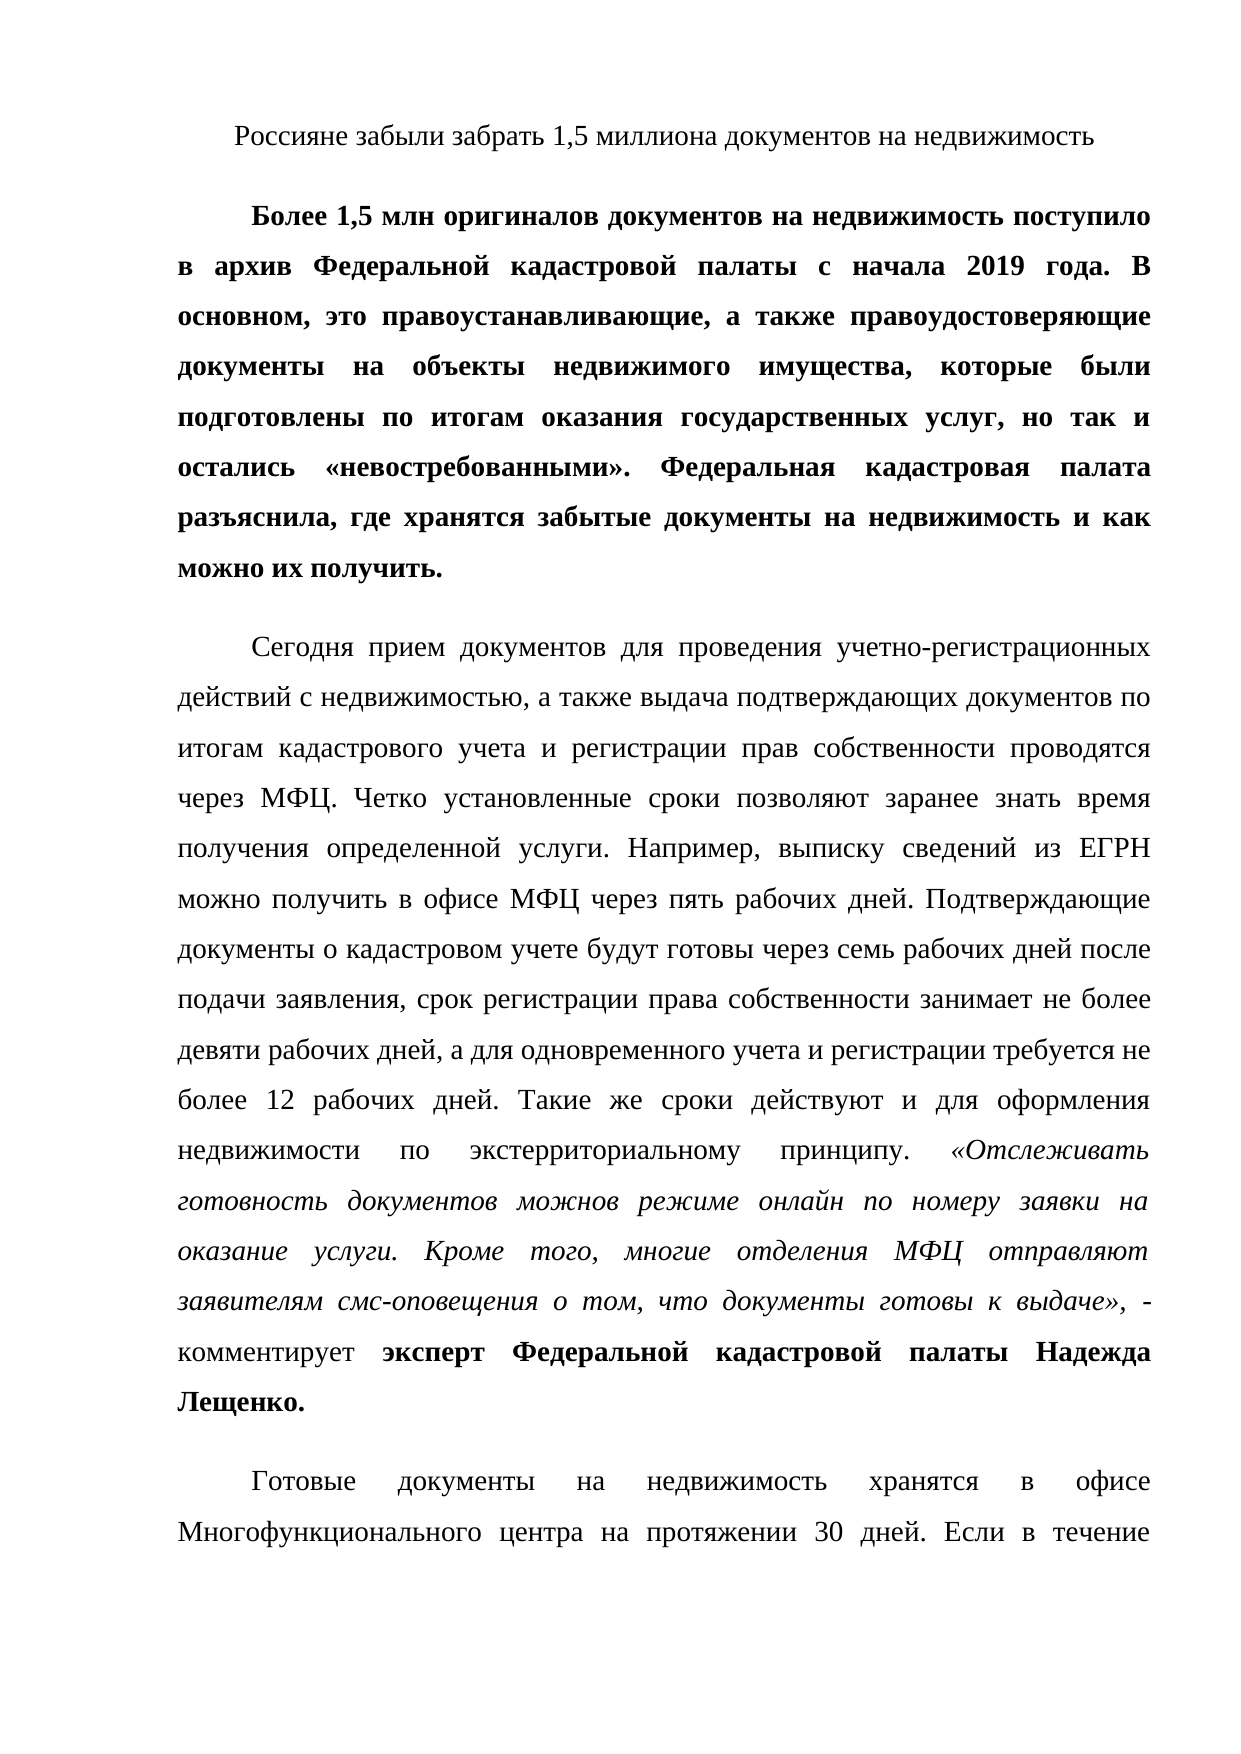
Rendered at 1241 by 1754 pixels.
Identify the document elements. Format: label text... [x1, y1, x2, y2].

text Россияне забыли забрать 1,5 миллиона документов на недвижимость [177, 118, 1152, 152]
text Сегодня прием документов для проведения учетно-регистрационных действий с недвижимостью, а также выдача подтверждающих документов по итогам кадастрового учета и регистрации прав собственности проводятся через МФЦ. Четко установленные сроки позволяют заранее знать время получения определенной услуги. Например, выписку сведений из ЕГРН можно получить в офисе МФЦ через пять рабочих дней. Подтверждающие документы о кадастровом учете будут готовы через семь рабочих дней после подачи заявления, срок регистрации права собственности занимает не более девяти рабочих дней, а для одновременного учета и регистрации требуется не более 12 рабочих дней. Такие же сроки действуют и для оформления недвижимости по экстерриториальному принципу. «Отслеживать готовность документов можнов режиме онлайн по номеру заявки на оказание услуги. Кроме того, многие отделения МФЦ отправляют заявителям смс-оповещения о том, что документы готовы к выдаче», - комментирует эксперт Федеральной кадастровой палаты Надежда Лещенко. [177, 629, 1152, 1417]
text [177, 1463, 1152, 1547]
text Более 1,5 млн оригиналов документов на недвижимость поступило в архив Федеральной кадастровой палаты с начала 2019 года. В основном, это правоустанавливающие, а также правоудостоверяющие документы на объекты недвижимого имущества, которые были подготовлены по итогам оказания государственных услуг, но так и остались «невостребованными». Федеральная кадастровая палата разъяснила, где хранятся забытые документы на недвижимость и как можно их получить. [177, 198, 1152, 583]
